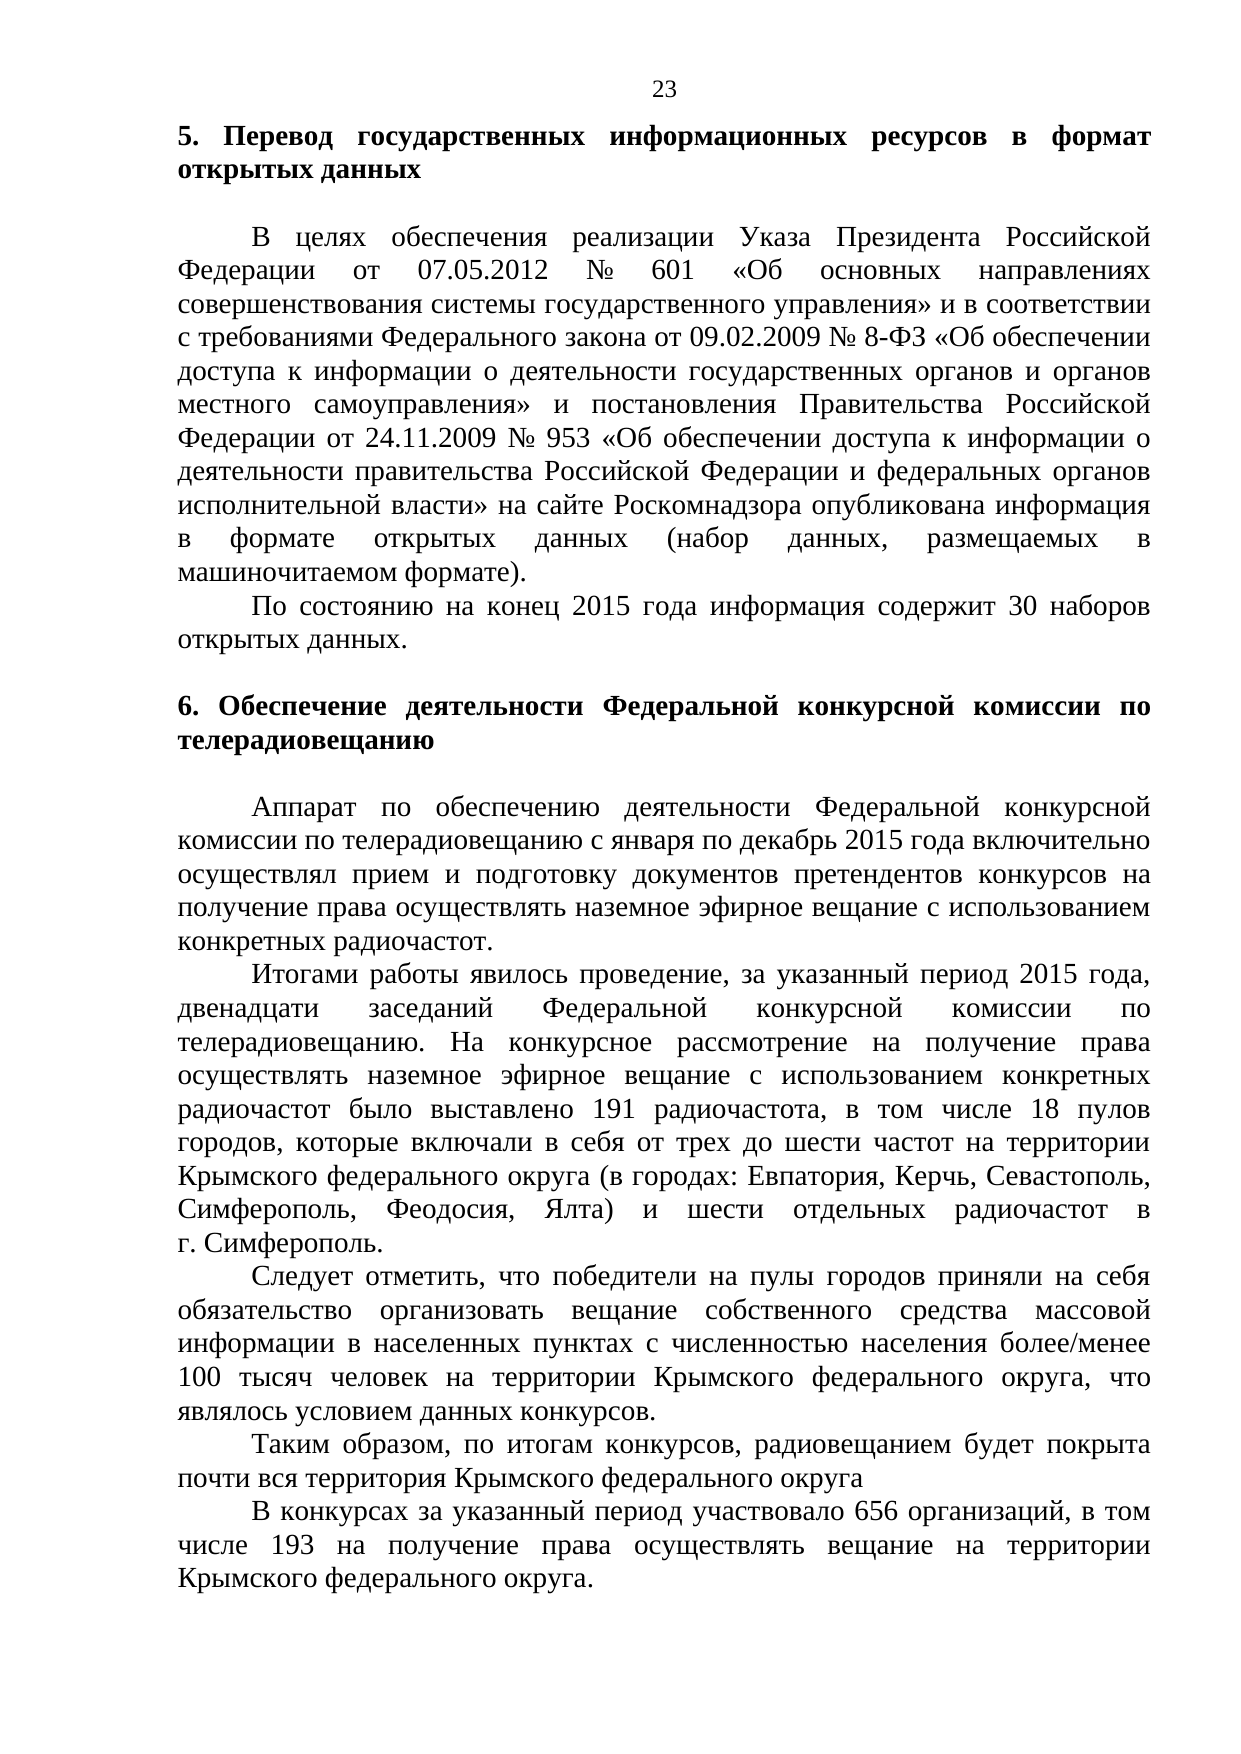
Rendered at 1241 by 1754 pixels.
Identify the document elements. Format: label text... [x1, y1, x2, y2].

text По состоянию на конец 2015 года информация содержит 30 наборов открытых данных. [177, 588, 1152, 655]
subtitle 5. Перевод государственных информационных ресурсов в формат открытых данных [177, 118, 1152, 185]
text В конкурсах за указанный период участвовало 656 организаций, в том числе 193 на получение права осуществлять вещание на территории Крымского федерального округа. [177, 1493, 1152, 1594]
text Следует отметить, что победители на пулы городов приняли на себя обязательство организовать вещание собственного средства массовой информации в населенных пунктах с численностью населения более/менее 100 тысяч человек на территории Крымского федерального округа, что являлось условием данных конкурсов. [177, 1258, 1152, 1426]
text Итогами работы явилось проведение, за указанный период 2015 года, двенадцати заседаний Федеральной конкурсной комиссии по телерадиовещанию. На конкурсное рассмотрение на получение права осуществлять наземное эфирное вещание с использованием конкретных радиочастот было выставлено 191 радиочастота, в том числе 18 пулов городов, которые включали в себя от трех до шести частот на территории Крымского федерального округа (в городах: Евпатория, Керчь, Севастополь, Симферополь, Феодосия, Ялта) и шести отдельных радиочастот в г. Симферополь. [177, 957, 1152, 1258]
text В целях обеспечения реализации Указа Президента Российской Федерации от 07.05.2012 № 601 «Об основных направлениях совершенствования системы государственного управления» и в соответствии с требованиями Федерального закона от 09.02.2009 № 8-ФЗ «Об обеспечении доступа к информации о деятельности государственных органов и органов местного самоуправления» и постановления Правительства Российской Федерации от 24.11.2009 № 953 «Об обеспечении доступа к информации о деятельности правительства Российской Федерации и федеральных органов исполнительной власти» на сайте Роскомнадзора опубликована информация в формате открытых данных (набор данных, размещаемых в машиночитаемом формате). [177, 219, 1152, 588]
text Аппарат по обеспечению деятельности Федеральной конкурсной комиссии по телерадиовещанию с января по декабрь 2015 года включительно осуществлял прием и подготовку документов претендентов конкурсов на получение права осуществлять наземное эфирное вещание с использованием конкретных радиочастот. [177, 789, 1152, 957]
text Таким образом, по итогам конкурсов, радиовещанием будет покрыта почти вся территория Крымского федерального округа [177, 1426, 1152, 1493]
subtitle 6. Обеспечение деятельности Федеральной конкурсной комиссии по телерадиовещанию [177, 688, 1152, 755]
